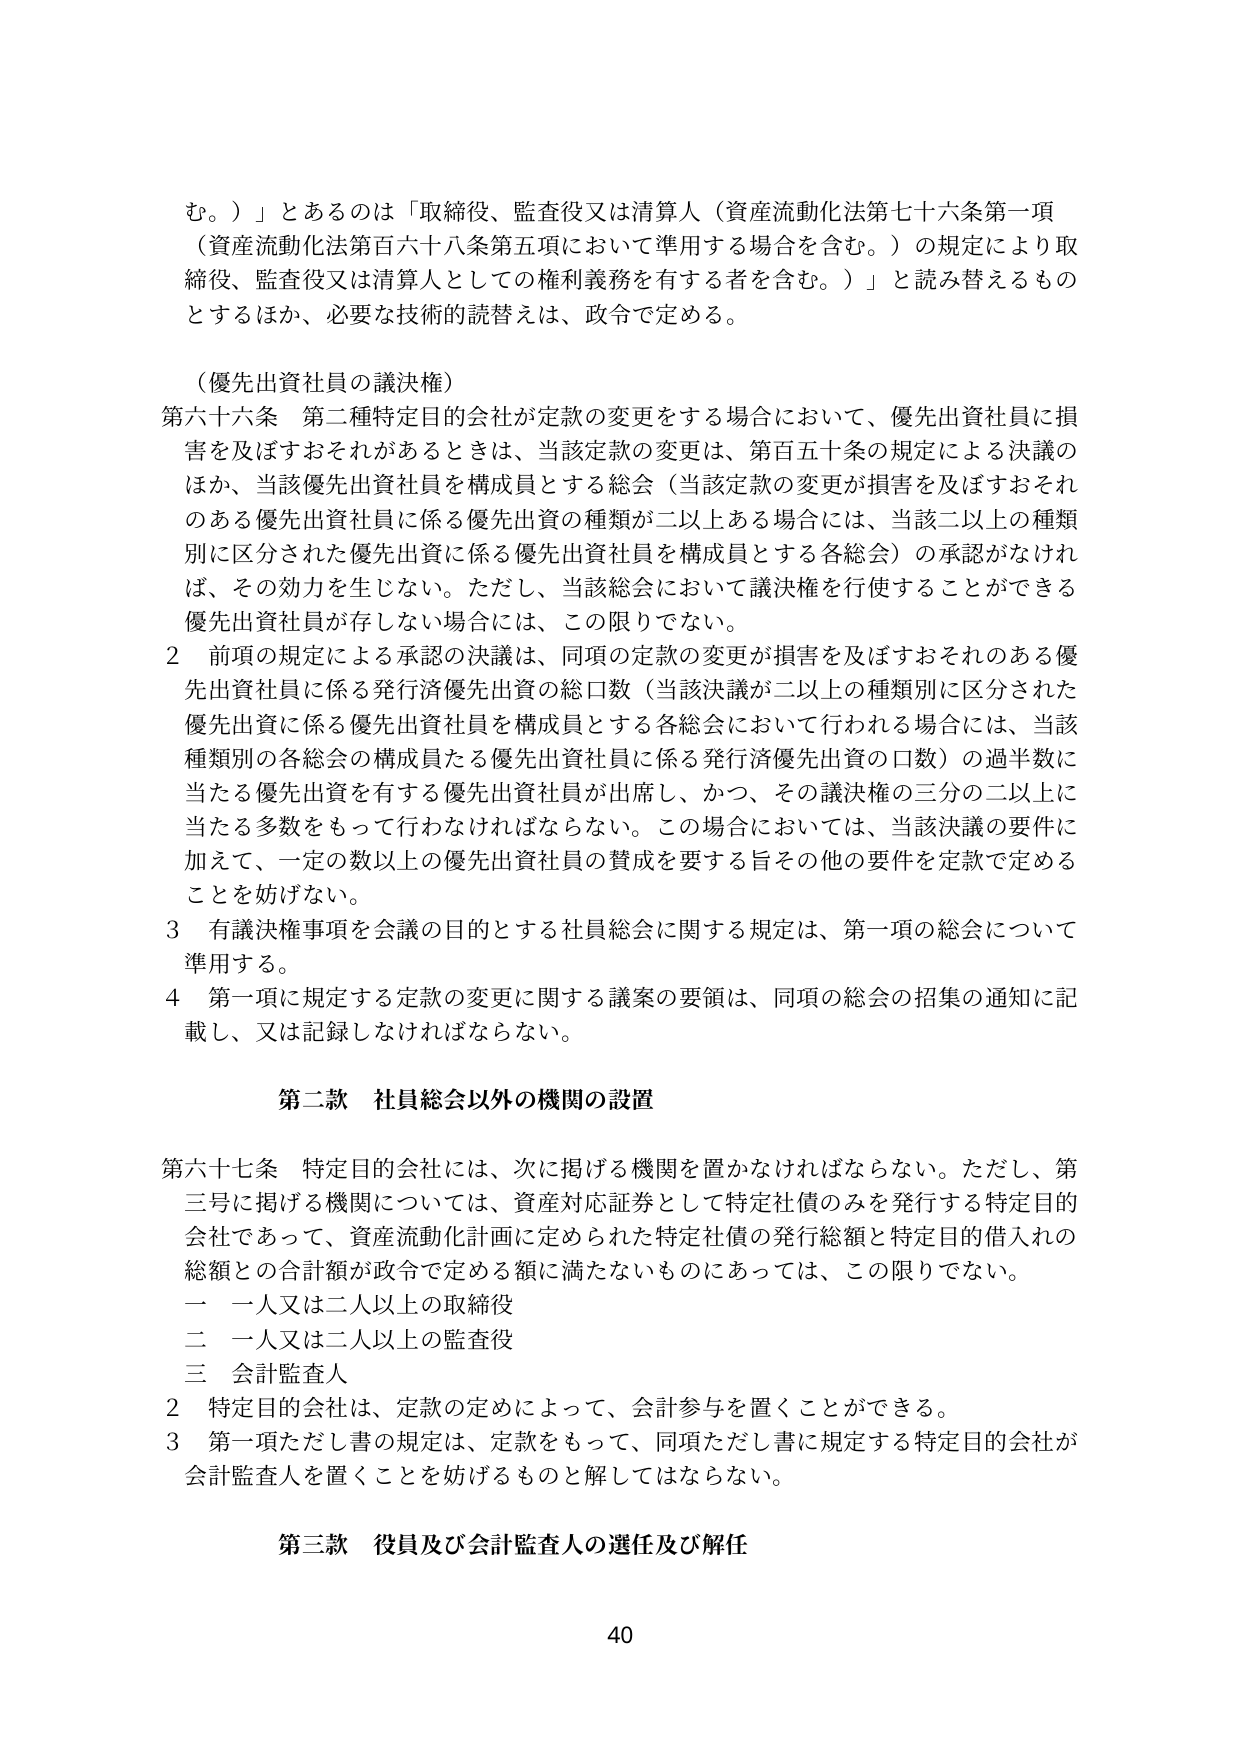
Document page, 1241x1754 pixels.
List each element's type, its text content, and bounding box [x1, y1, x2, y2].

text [161, 194, 1079, 330]
text （優先出資社員の議決権） [184, 364, 1079, 399]
text 第二款 社員総会以外の機関の設置 [276, 1082, 1079, 1116]
text 第六十七条 特定目的会社には、次に掲げる機関を置かなければならない。ただし、第三号に掲げる機関については、資産対応証券として特定社債のみを発行する特定目的会社であって、資産流動化計画に定められた特定社債の発行総額と特定目的借入れの総額との合計額が政令で定める額に満たないものにあっては、この限りでない。 [161, 1150, 1079, 1287]
text 二 一人又は二人以上の監査役 [184, 1321, 1079, 1355]
text 第三款 役員及び会計監査人の選任及び解任 [276, 1526, 1079, 1560]
text ２ 特定目的会社は、定款の定めによって、会計参与を置くことができる。 [161, 1389, 1079, 1424]
text ２ 前項の規定による承認の決議は、同項の定款の変更が損害を及ぼすおそれのある優先出資社員に係る発行済優先出資の総口数（当該決議が二以上の種類別に区分された優先出資に係る優先出資社員を構成員とする各総会において行われる場合には、当該種類別の各総会の構成員たる優先出資社員に係る発行済優先出資の口数）の過半数に当たる優先出資を有する優先出資社員が出席し、かつ、その議決権の三分の二以上に当たる多数をもって行わなければならない。この場合においては、当該決議の要件に加えて、一定の数以上の優先出資社員の賛成を要する旨その他の要件を定款で定めることを妨げない。 [161, 638, 1079, 911]
text 第六十六条 第二種特定目的会社が定款の変更をする場合において、優先出資社員に損害を及ぼすおそれがあるときは、当該定款の変更は、第百五十条の規定による決議のほか、当該優先出資社員を構成員とする総会（当該定款の変更が損害を及ぼすおそれのある優先出資社員に係る優先出資の種類が二以上ある場合には、当該二以上の種類別に区分された優先出資に係る優先出資社員を構成員とする各総会）の承認がなければ、その効力を生じない。ただし、当該総会において議決権を行使することができる優先出資社員が存しない場合には、この限りでない。 [161, 399, 1079, 638]
text 三 会計監査人 [184, 1355, 1079, 1389]
text ４ 第一項に規定する定款の変更に関する議案の要領は、同項の総会の招集の通知に記載し、又は記録しなければならない。 [161, 979, 1079, 1048]
text 一 一人又は二人以上の取締役 [184, 1287, 1079, 1321]
text ３ 第一項ただし書の規定は、定款をもって、同項ただし書に規定する特定目的会社が会計監査人を置くことを妨げるものと解してはならない。 [161, 1424, 1079, 1492]
text ３ 有議決権事項を会議の目的とする社員総会に関する規定は、第一項の総会について準用する。 [161, 911, 1079, 979]
